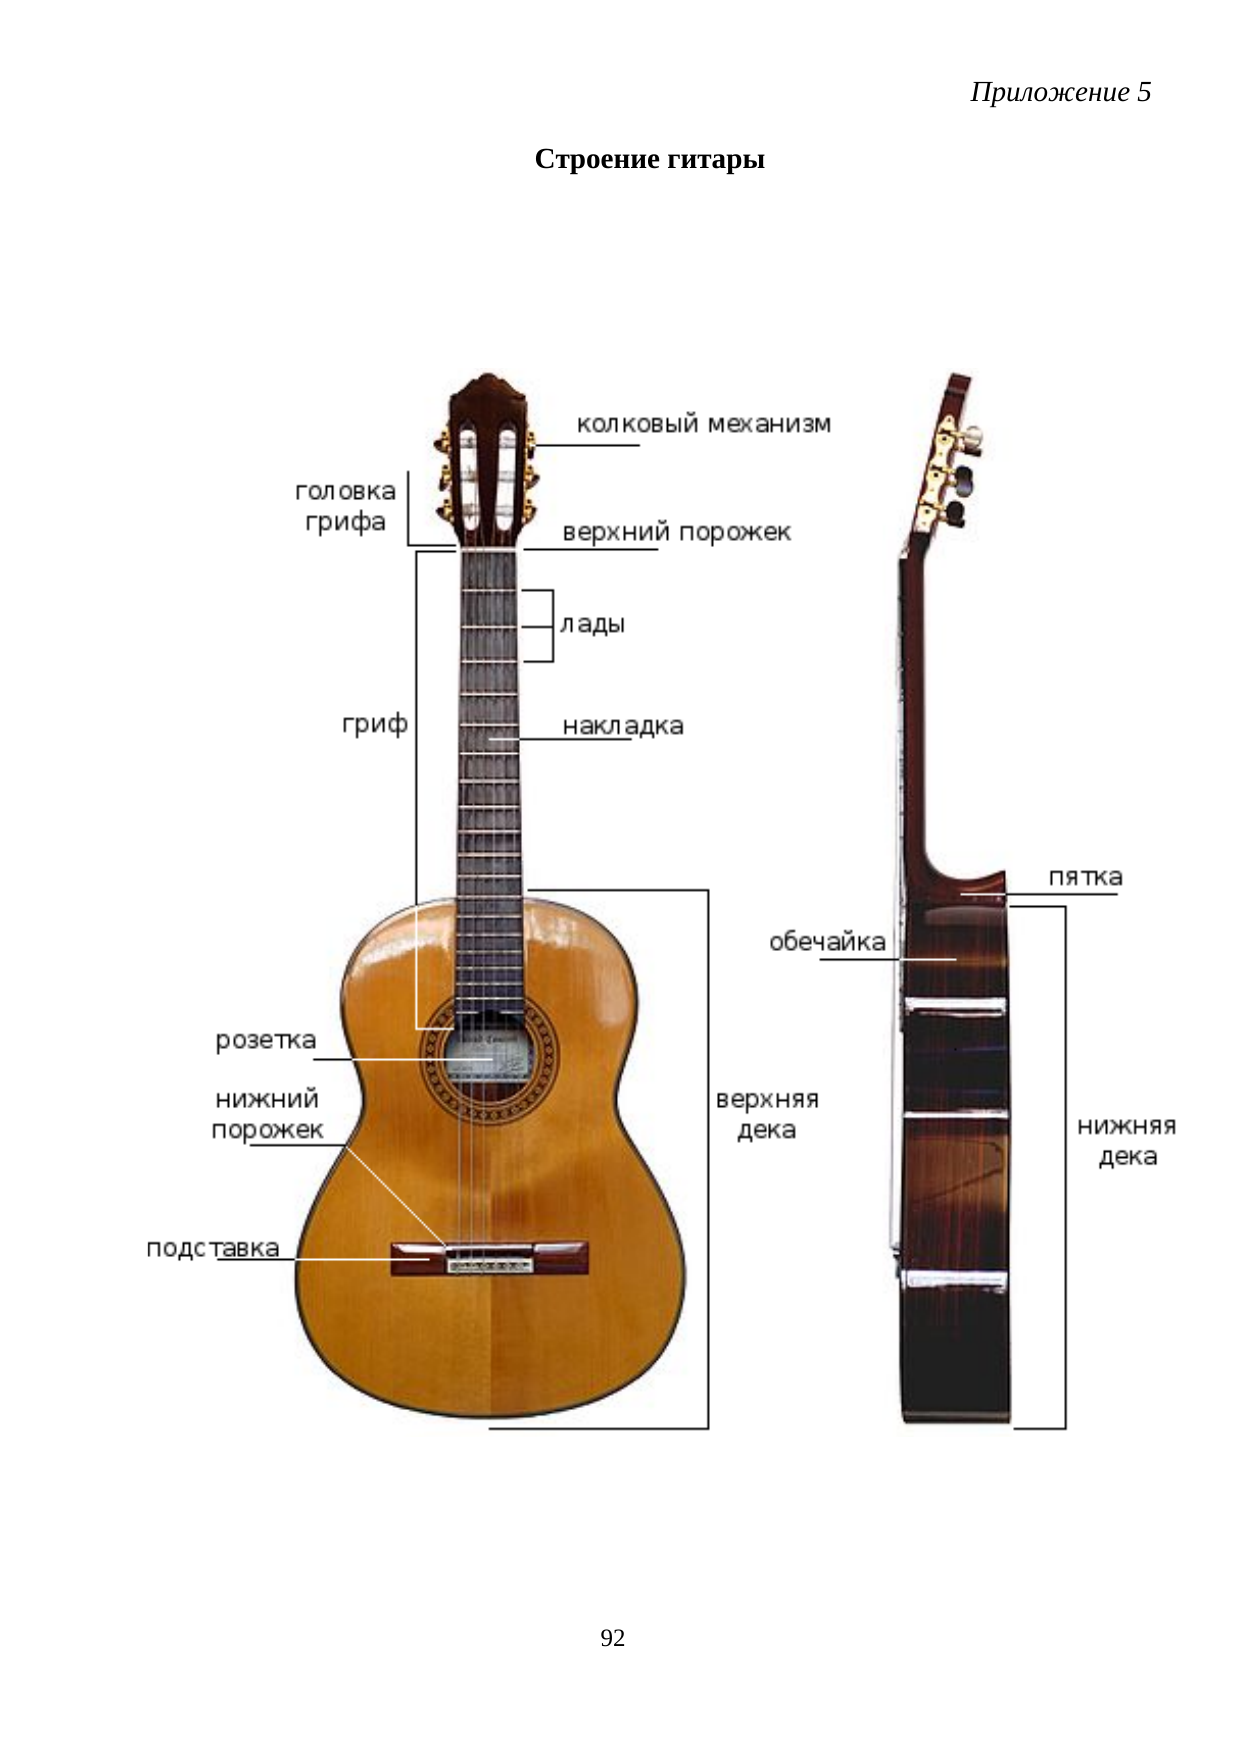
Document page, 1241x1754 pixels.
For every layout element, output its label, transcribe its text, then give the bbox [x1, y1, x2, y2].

picture [147, 368, 1181, 1437]
text Приложение 5 [148, 74, 1152, 107]
text Строение гитары [148, 141, 1152, 174]
